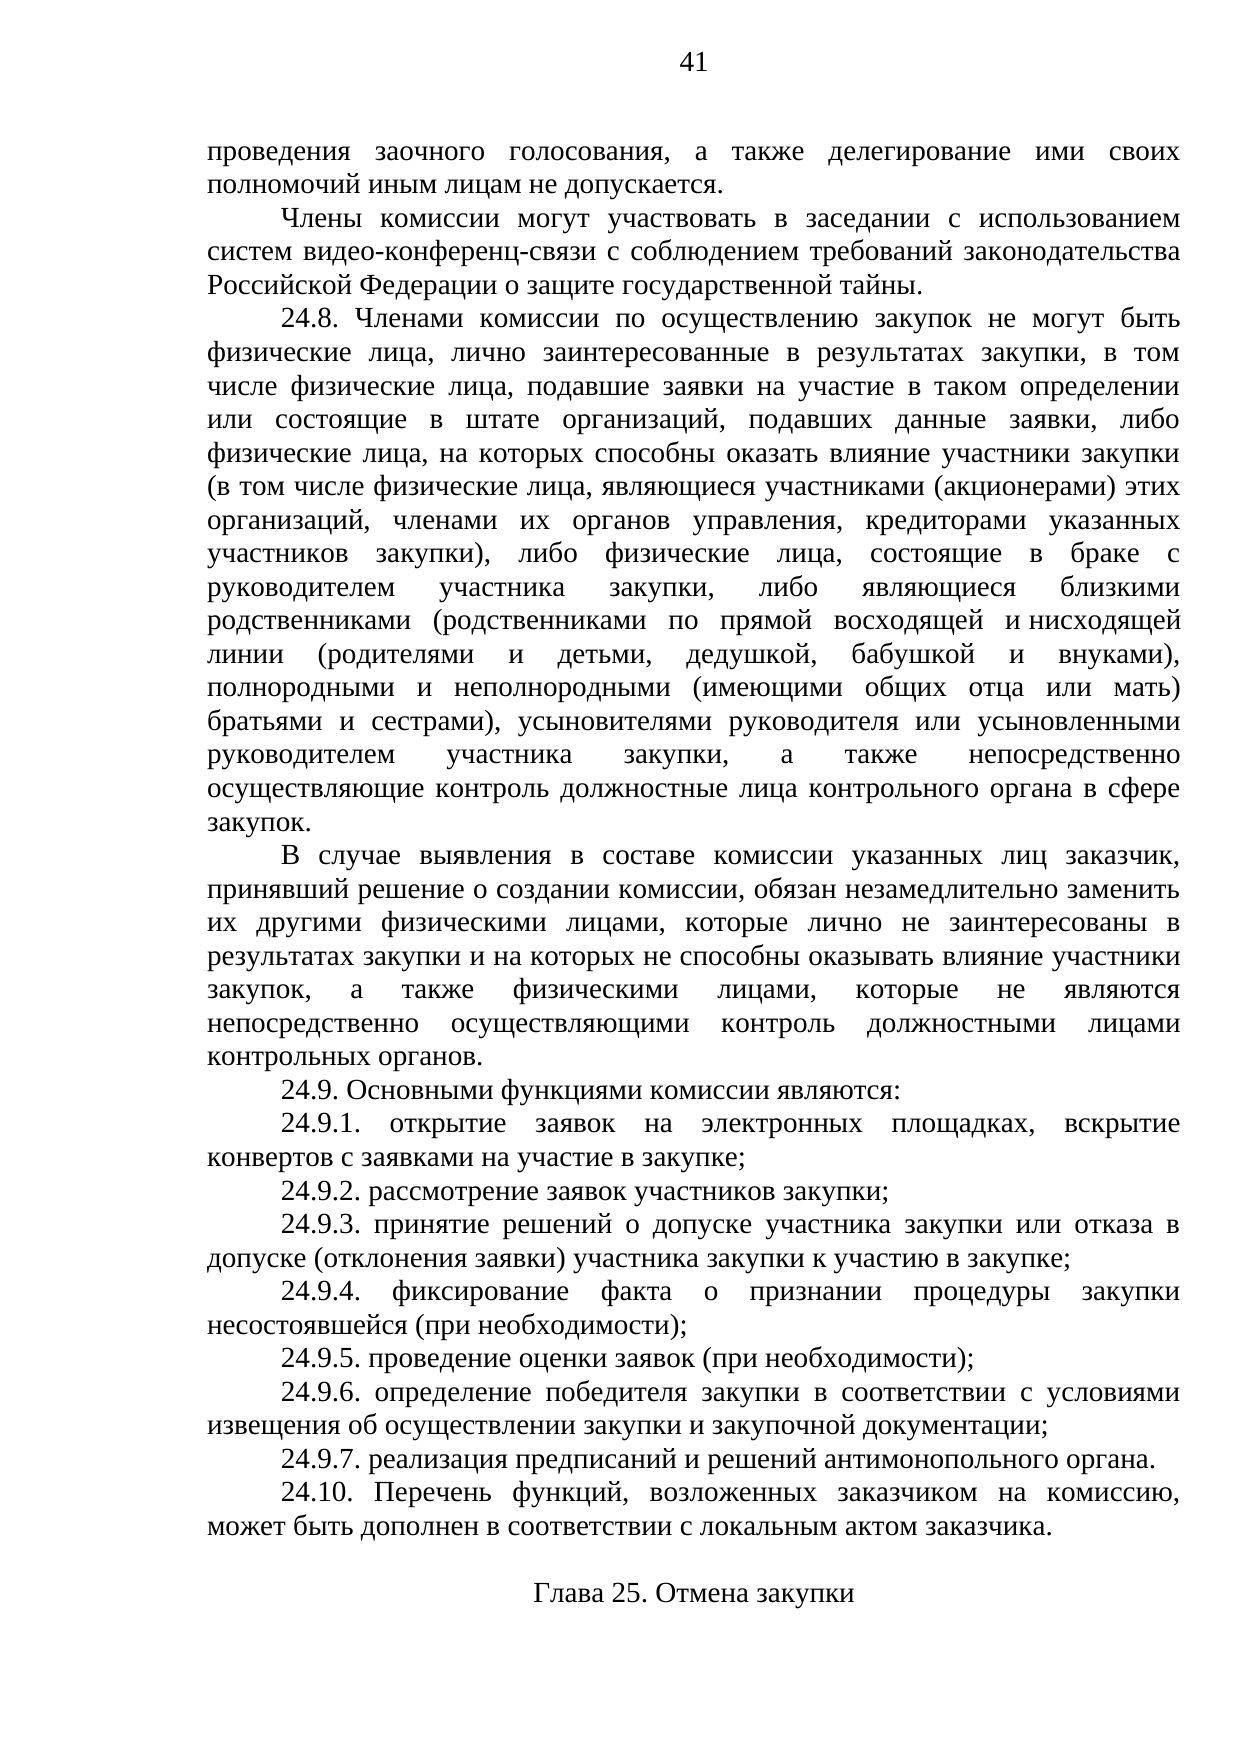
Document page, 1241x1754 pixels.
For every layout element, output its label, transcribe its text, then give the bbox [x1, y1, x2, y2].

text 24.9.6. определение победителя закупки в соответствии с условиями извещения об осуществлении закупки и закупочной документации; [207, 1374, 1181, 1441]
text 24.10. Перечень функций, возложенных заказчиком на комиссию, может быть дополнен в соответствии с локальным актом заказчика. [207, 1474, 1181, 1542]
text 24.9.5. проведение оценки заявок (при необходимости); [207, 1340, 1181, 1374]
text 24.9.2. рассмотрение заявок участников закупки; [207, 1173, 1181, 1206]
text В случае выявления в составе комиссии указанных лиц заказчик, принявший решение о создании комиссии, обязан незамедлительно заменить их другими физическими лицами, которые лично не заинтересованы в результатах закупки и на которых не способны оказывать влияние участники закупок, а также физическими лицами, которые не являются непосредственно осуществляющими контроль должностными лицами контрольных органов. [207, 837, 1181, 1072]
text Глава 25. Отмена закупки [207, 1575, 1181, 1609]
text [207, 133, 1181, 200]
text 24.9.3. принятие решений о допуске участника закупки или отказа в допуске (отклонения заявки) участника закупки к участию в закупке; [207, 1206, 1181, 1273]
text 24.9. Основными функциями комиссии являются: [207, 1072, 1181, 1106]
text 24.9.7. реализация предписаний и решений антимонопольного органа. [207, 1441, 1181, 1474]
text 24.9.1. открытие заявок на электронных площадках, вскрытие конвертов с заявками на участие в закупке; [207, 1106, 1181, 1173]
text Члены комиссии могут участвовать в заседании с использованием систем видео-конференц-связи с соблюдением требований законодательства Российской Федерации о защите государственной тайны. [207, 200, 1181, 301]
text 24.8. Членами комиссии по осуществлению закупок не могут быть физические лица, лично заинтересованные в результатах закупки, в том числе физические лица, подавшие заявки на участие в таком определении или состоящие в штате организаций, подавших данные заявки, либо физические лица, на которых способны оказать влияние участники закупки (в том числе физические лица, являющиеся участниками (акционерами) этих организаций, членами их органов управления, кредиторами указанных участников закупки), либо физические лица, состоящие в браке с руководителем участника закупки, либо являющиеся близкими родственниками (родственниками по прямой восходящей и нисходящей линии (родителями и детьми, дедушкой, бабушкой и внуками), полнородными и неполнородными (имеющими общих отца или мать) братьями и сестрами), усыновителями руководителя или усыновленными руководителем участника закупки, а также непосредственно осуществляющие контроль должностные лица контрольного органа в сфере закупок. [207, 301, 1181, 837]
text 24.9.4. фиксирование факта о признании процедуры закупки несостоявшейся (при необходимости); [207, 1273, 1181, 1340]
